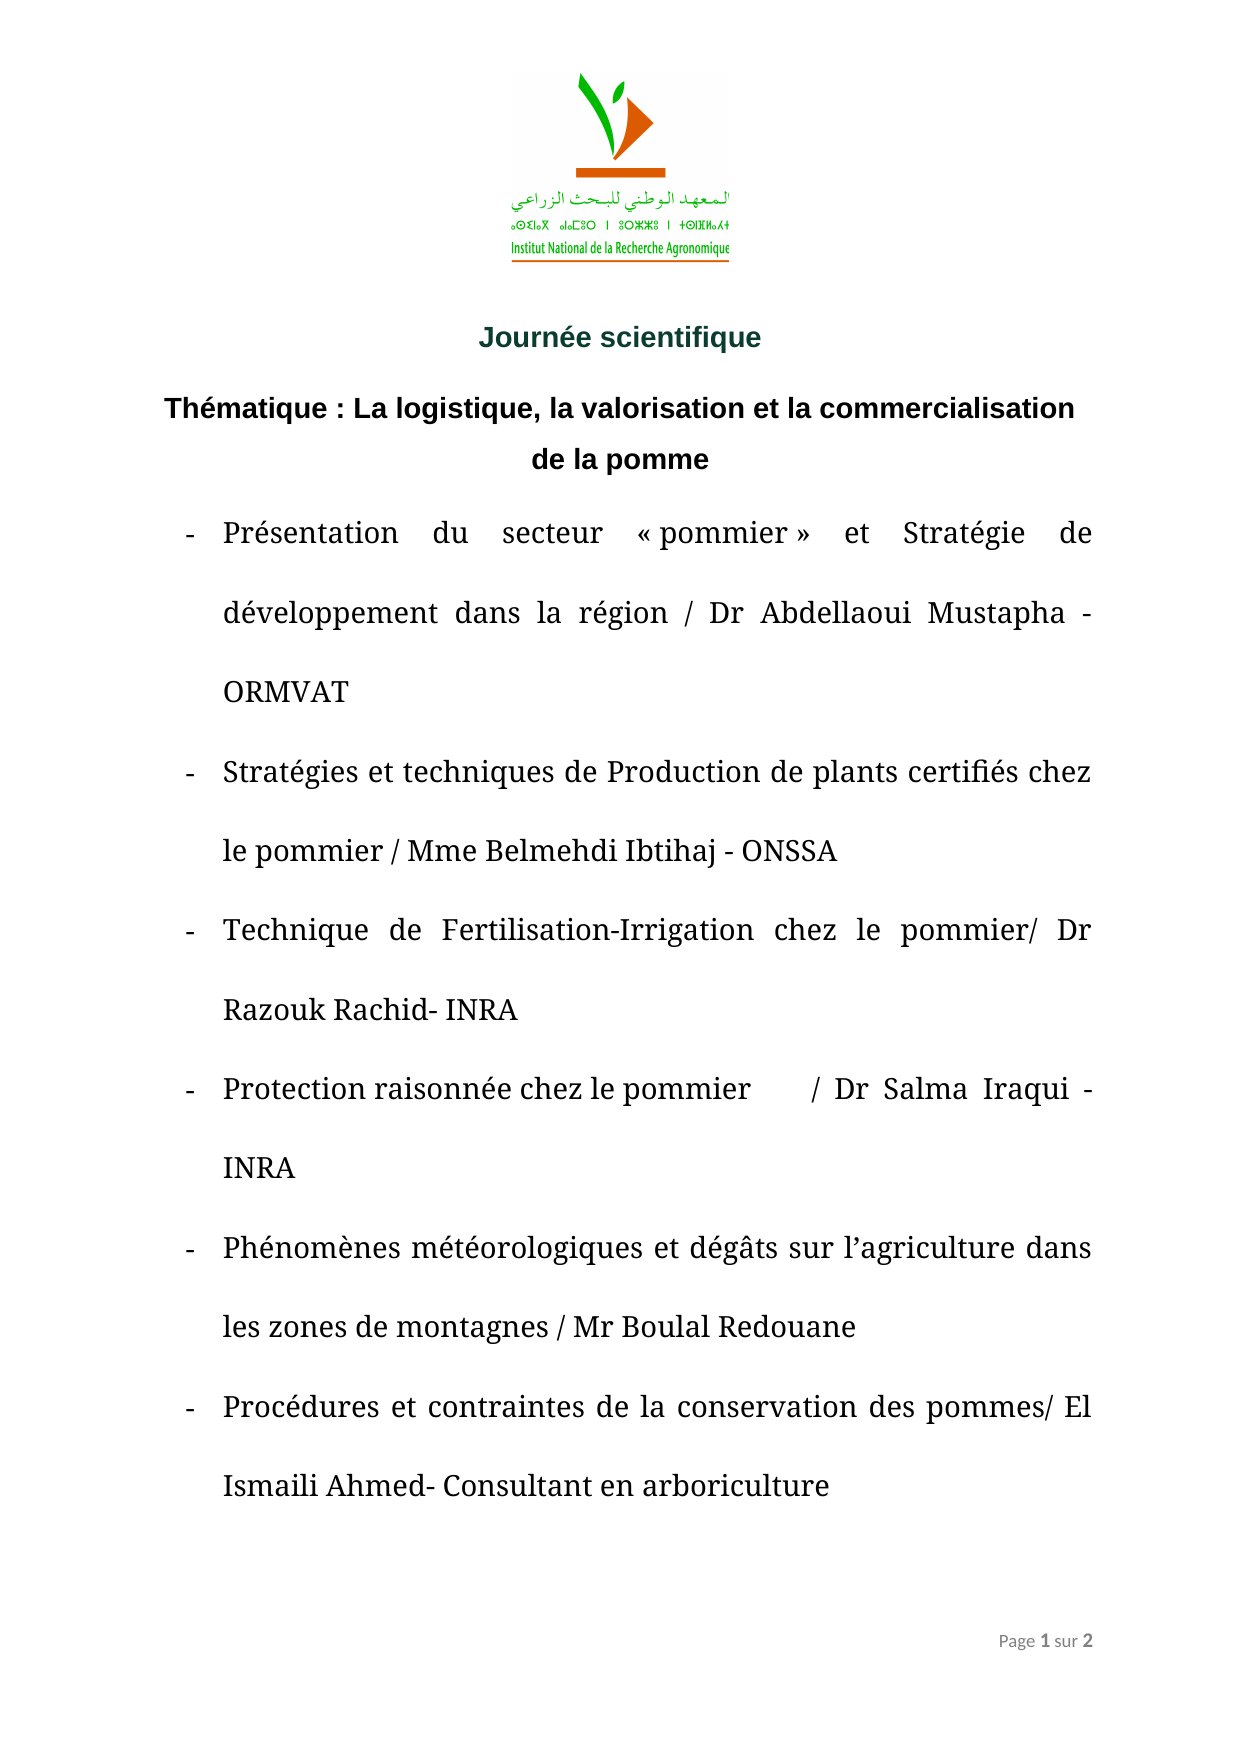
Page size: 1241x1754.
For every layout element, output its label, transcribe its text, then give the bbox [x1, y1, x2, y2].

list Protection raisonnée chez le pommier / Dr Salma Iraqui - INRA [185, 1068, 1093, 1187]
list Stratégies et techniques de Production de plants certifiés chez le pommier / Mme Belmehdi Ibtihaj - ONSSA [185, 751, 1093, 870]
text Thématique : La logistique, la valorisation et la commercialisation de la pomme [148, 391, 1093, 475]
text Journée scientifique [148, 320, 1093, 354]
list Procédures et contraintes de la conservation des pommes/ El Ismaili Ahmed- Consultant en arboriculture [185, 1386, 1093, 1505]
list Technique de Fertilisation-Irrigation chez le pommier/ Dr Razouk Rachid- INRA [185, 910, 1093, 1029]
list Présentation du secteur « pommier » et Stratégie de développement dans la région / Dr Abdellaoui Mustapha - ORMVAT [185, 513, 1093, 711]
picture [511, 73, 729, 265]
list Phénomènes météorologiques et dégâts sur l’agriculture dans les zones de montagnes / Mr Boulal Redouane [185, 1227, 1093, 1346]
